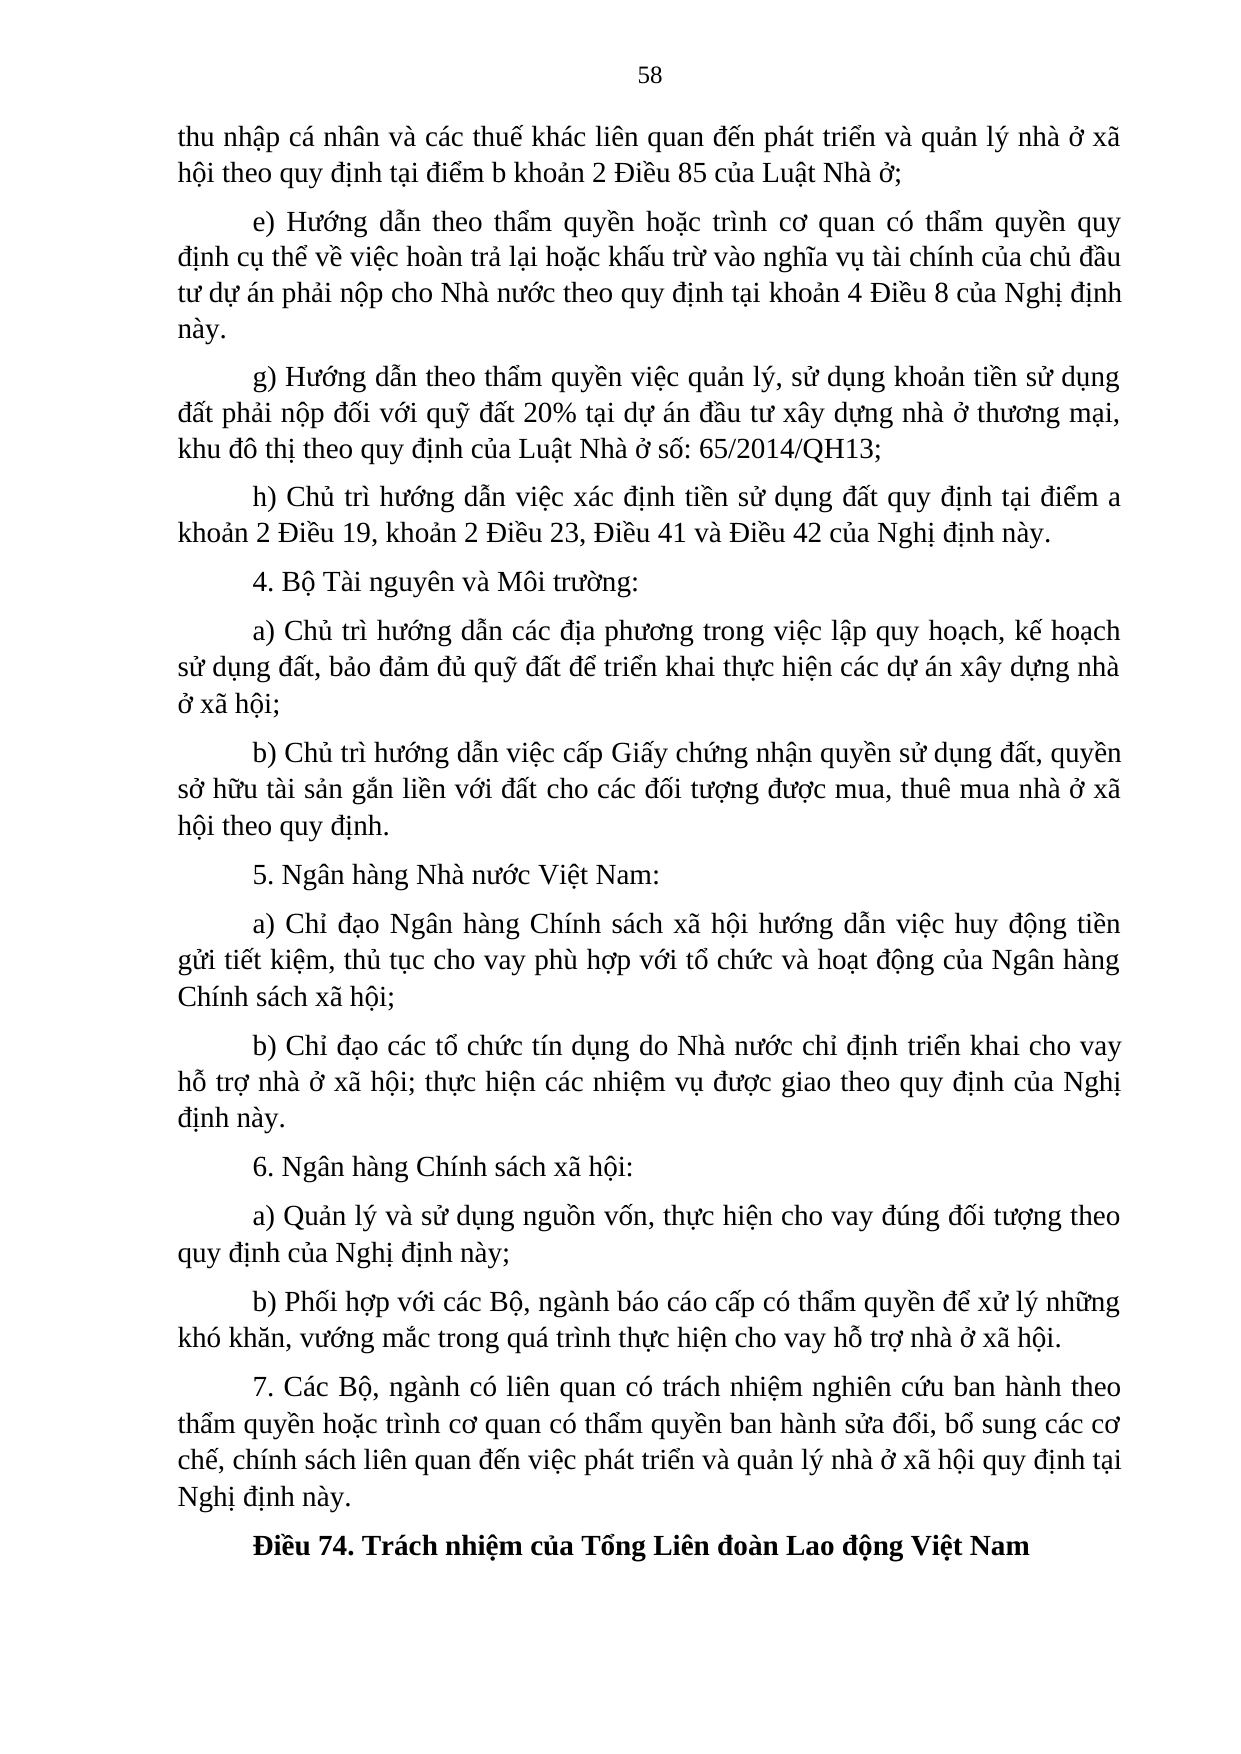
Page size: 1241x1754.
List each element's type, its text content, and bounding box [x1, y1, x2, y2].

text 6. Ngân hàng Chính sách xã hội: [177, 1148, 1122, 1184]
text b) Phối hợp với các Bộ, ngành báo cáo cấp có thẩm quyền để xử lý những khó khăn, vướng mắc trong quá trình thực hiện cho vay hỗ trợ nhà ở xã hội. [177, 1282, 1122, 1355]
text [177, 118, 1122, 190]
text Điều 74. Trách nhiệm của Tổng Liên đoàn Lao động Việt Nam [177, 1526, 1122, 1562]
text 4. Bộ Tài nguyên và Môi trường: [177, 562, 1122, 599]
text g) Hướng dẫn theo thẩm quyền việc quản lý, sử dụng khoản tiền sử dụng đất phải nộp đối với quỹ đất 20% tại dự án đầu tư xây dựng nhà ở thương mại, khu đô thị theo quy định của Luật Nhà ở số: 65/2014/QH13; [177, 358, 1122, 466]
text b) Chỉ đạo các tổ chức tín dụng do Nhà nước chỉ định triển khai cho vay hỗ trợ nhà ở xã hội; thực hiện các nhiệm vụ được giao theo quy định của Nghị định này. [177, 1026, 1122, 1135]
text e) Hướng dẫn theo thẩm quyền hoặc trình cơ quan có thẩm quyền quy định cụ thể về việc hoàn trả lại hoặc khấu trừ vào nghĩa vụ tài chính của chủ đầu tư dự án phải nộp cho Nhà nước theo quy định tại khoản 4 Điều 8 của Nghị định này. [177, 202, 1122, 346]
text 7. Các Bộ, ngành có liên quan có trách nhiệm nghiên cứu ban hành theo thẩm quyền hoặc trình cơ quan có thẩm quyền ban hành sửa đổi, bổ sung các cơ chế, chính sách liên quan đến việc phát triển và quản lý nhà ở xã hội quy định tại Nghị định này. [177, 1367, 1122, 1513]
text h) Chủ trì hướng dẫn việc xác định tiền sử dụng đất quy định tại điểm a khoản 2 Điều 19, khoản 2 Điều 23, Điều 41 và Điều 42 của Nghị định này. [177, 478, 1122, 550]
text a) Chỉ đạo Ngân hàng Chính sách xã hội hướng dẫn việc huy động tiền gửi tiết kiệm, thủ tục cho vay phù hợp với tổ chức và hoạt động của Ngân hàng Chính sách xã hội; [177, 904, 1122, 1013]
text a) Quản lý và sử dụng nguồn vốn, thực hiện cho vay đúng đối tượng theo quy định của Nghị định này; [177, 1197, 1122, 1269]
text 5. Ngân hàng Nhà nước Việt Nam: [177, 855, 1122, 891]
text b) Chủ trì hướng dẫn việc cấp Giấy chứng nhận quyền sử dụng đất, quyền sở hữu tài sản gắn liền với đất cho các đối tượng được mua, thuê mua nhà ở xã hội theo quy định. [177, 733, 1122, 842]
text a) Chủ trì hướng dẫn các địa phương trong việc lập quy hoạch, kế hoạch sử dụng đất, bảo đảm đủ quỹ đất để triển khai thực hiện các dự án xây dựng nhà ở xã hội; [177, 611, 1122, 721]
